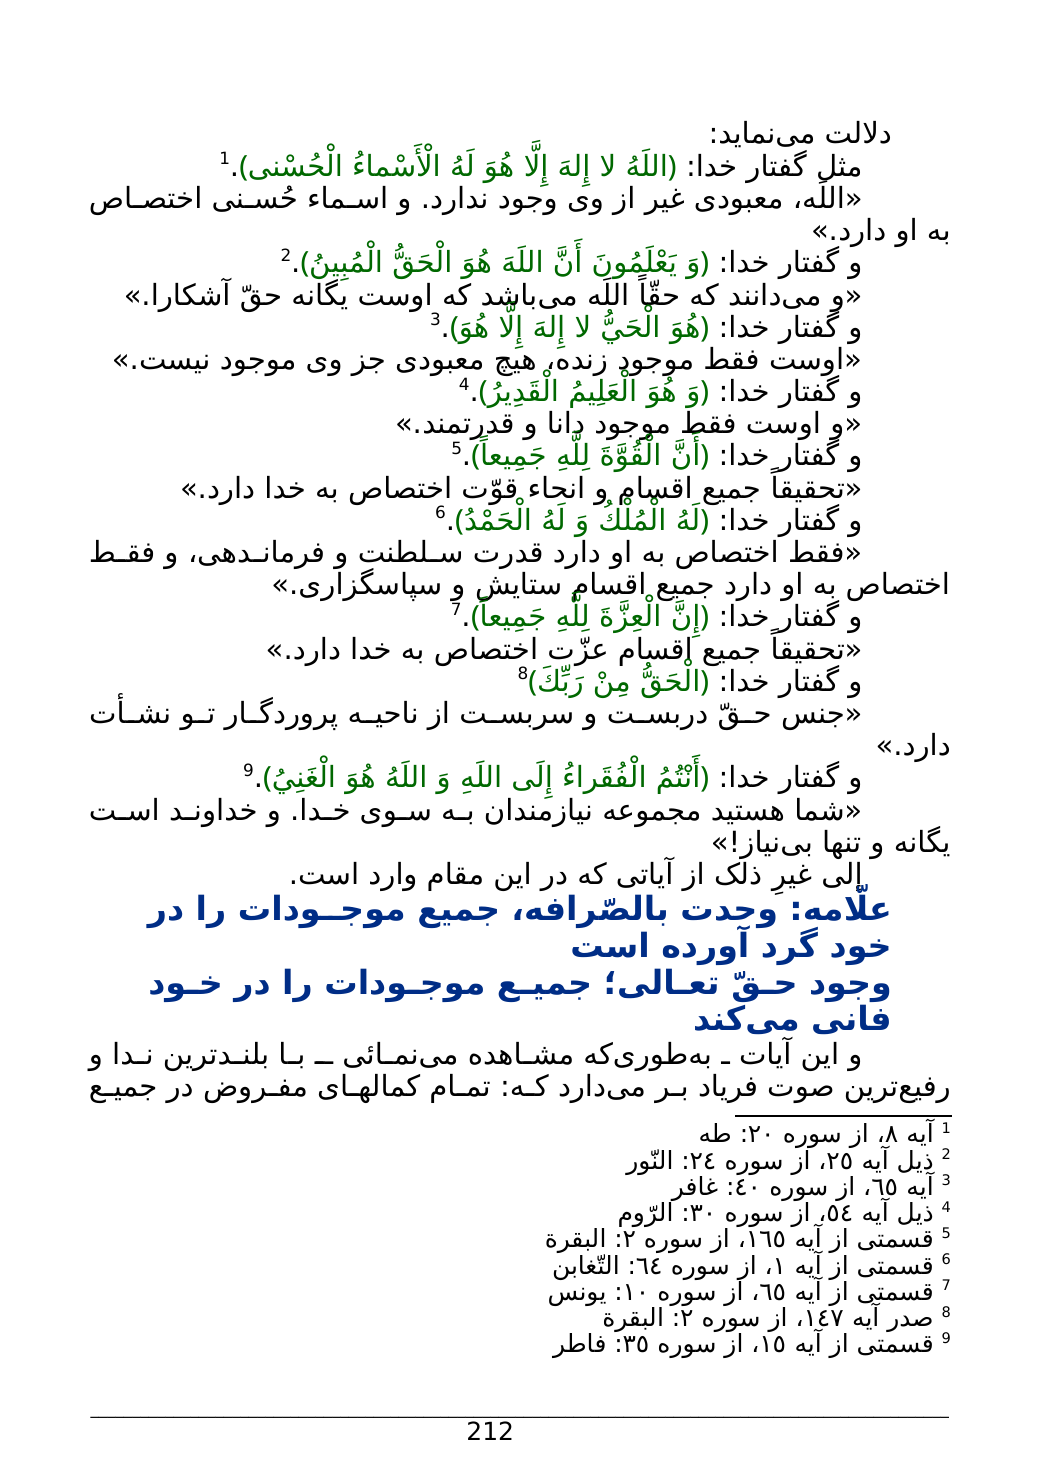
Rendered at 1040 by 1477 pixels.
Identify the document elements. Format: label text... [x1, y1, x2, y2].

text و گفتار خدا: ﴿أَنَّ الْقُوَّةَ لِلَّهِ جَمِيعاً﴾. [89, 440, 951, 472]
text «اوست فقط موجود زنده، هیچ معبودى جز وى موجود نیست.» [89, 343, 951, 376]
text «و اوست فقط موجود دانا و قدرتمند.» [89, 408, 951, 440]
text «تحقیقاً جمیع اقسام عزّت اختصاص به خدا دارد.» [89, 633, 951, 666]
text و گفتار خدا: ﴿أَنْتُمُ الْفُقَراءُ إِلَى اللَهِ وَ اللَهُ هُوَ الْغَنِيُ‌﴾. [89, 762, 951, 794]
text و گفتار خدا: ﴿وَ هُوَ الْعَلِيمُ الْقَدِيرُ﴾. [89, 376, 951, 408]
text مثل گفتار خدا: ﴿اللَهُ لا إِلهَ إِلَّا هُوَ لَهُ الْأَسْماءُ الْحُسْنى‌﴾. [89, 150, 951, 182]
text إلى غیرِ ذلک از آیاتى که در این مقام وارد است. [89, 859, 951, 891]
text «و مى‌دانند که حقّاً اللَه مى‌باشد که اوست یگانه حقّ آشکارا.» [89, 279, 951, 311]
text «تحقیقاً جمیع اقسام و انحاء قوّت اختصاص به خدا دارد.» [89, 472, 951, 504]
text و گفتار خدا: ﴿وَ يَعْلَمُونَ أَنَّ اللَهَ هُوَ الْحَقُّ الْمُبِينُ‌﴾. [89, 247, 951, 279]
text «جنس حقّ دربست و سربست از ناحیه پروردگار تو نشأت دارد.» [89, 698, 951, 762]
subtitle علّامه: وحدت بالصّرافه، جمیع موجودات را در خود گرد آورده است‌ [148, 891, 892, 965]
text «شما هستید مجموعه نیازمندان به سوى خدا. و خداوند است یگانه و تنها بى‌نیاز!» [89, 794, 951, 859]
text و گفتار خدا: ﴿إِنَّ الْعِزَّةَ لِلَّهِ جَمِيعاً﴾. [89, 601, 951, 633]
text و گفتار خدا: ﴿الْحَقُّ مِنْ رَبِّكَ﴾‌ [89, 666, 951, 698]
text و گفتار خدا: ﴿هُوَ الْحَيُّ لا إِلهَ إِلَّا هُوَ﴾. [89, 311, 951, 343]
text «اللَه، معبودى غیر از وى وجود ندارد. و اسماء حُسنى اختصاص به او دارد.» [89, 182, 951, 247]
text «فقط اختصاص به او دارد قدرت سلطنت و فرماندهى، و فقط اختصاص به او دارد جمیع اقسام ستایش و سپاسگزارى.» [89, 537, 951, 601]
subtitle وجود حقّ تعالى؛ جمیع موجودات را در خود فانى مى‌کند [148, 965, 892, 1039]
text و گفتار خدا: ﴿لَهُ الْمُلْكُ وَ لَهُ الْحَمْدُ﴾. [89, 504, 951, 537]
text دلالت مى‌نماید: [89, 118, 951, 150]
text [89, 1039, 951, 1103]
